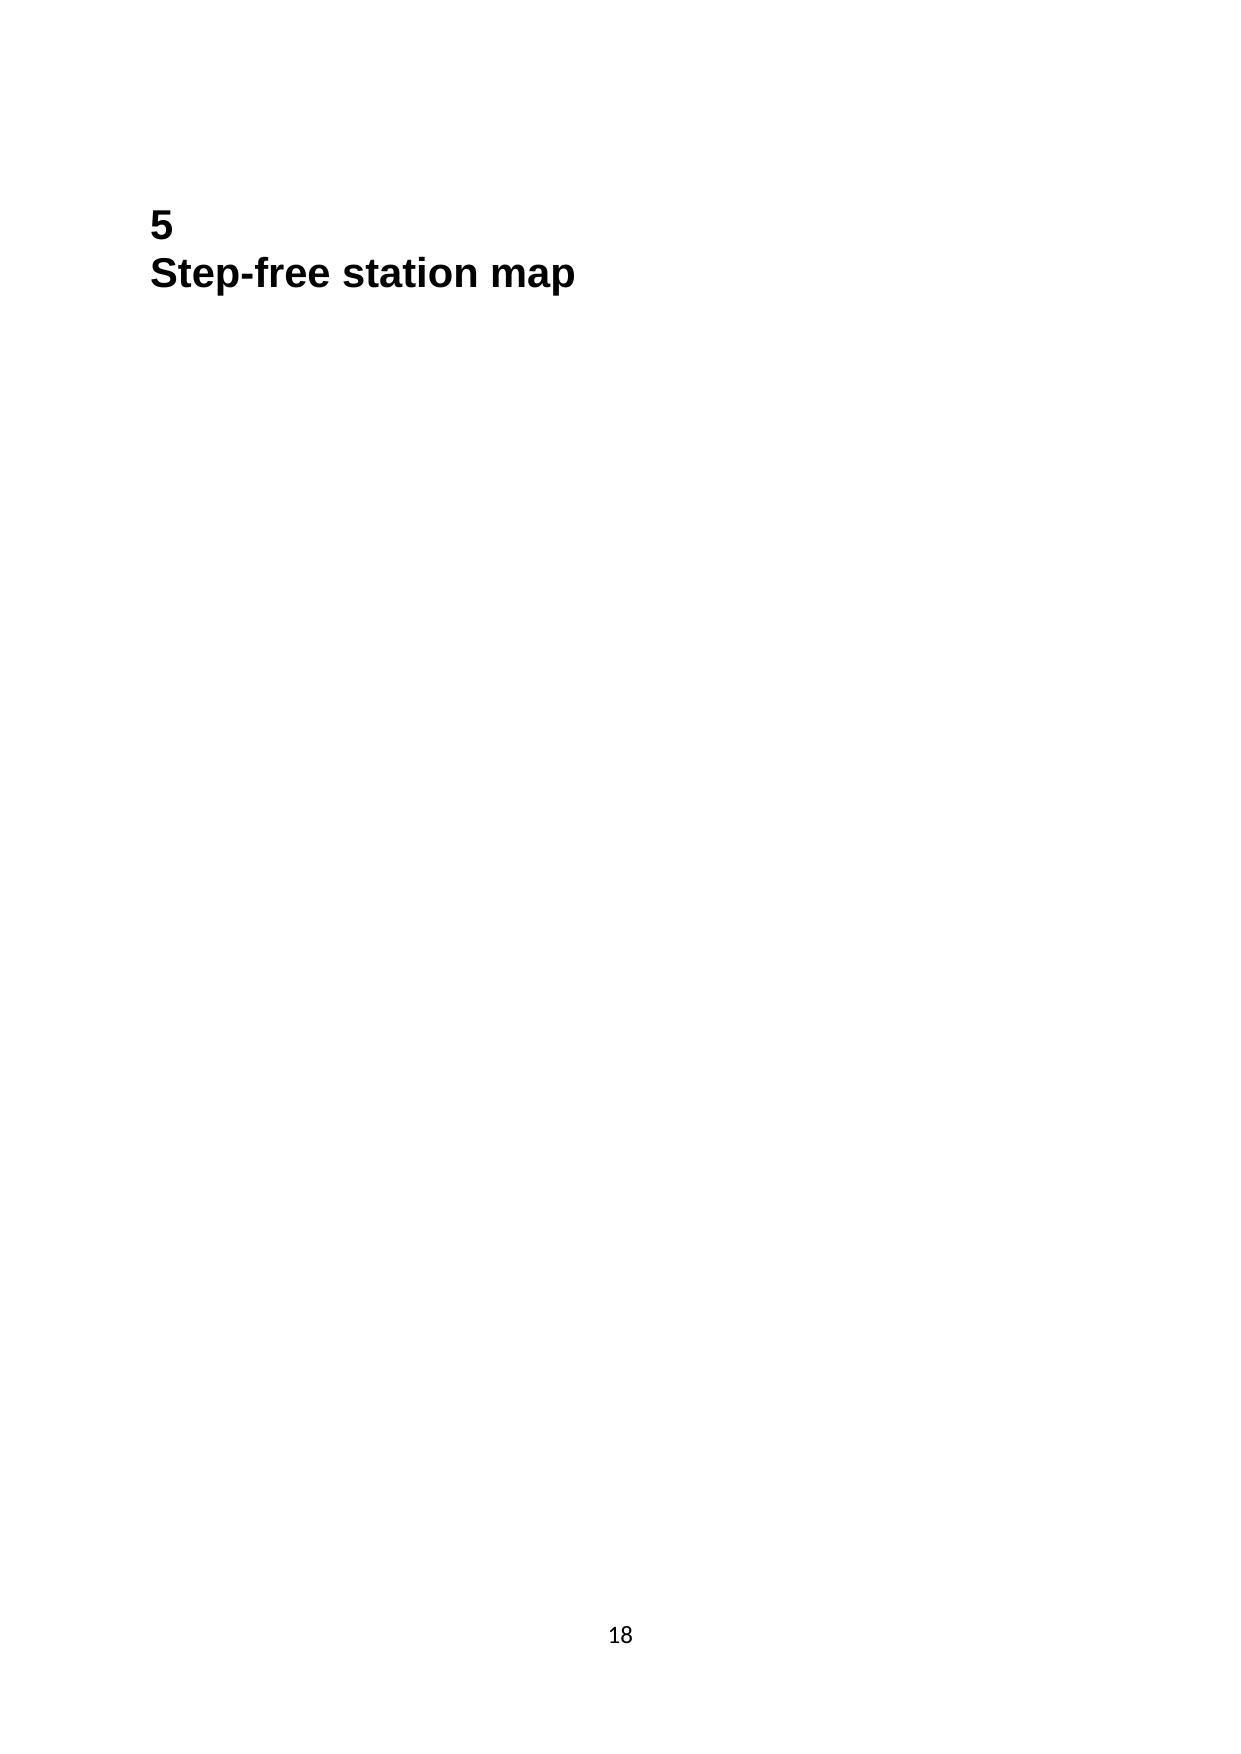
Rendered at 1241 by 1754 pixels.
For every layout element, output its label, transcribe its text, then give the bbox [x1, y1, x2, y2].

subtitle 5 Step-free station map [150, 200, 1090, 296]
